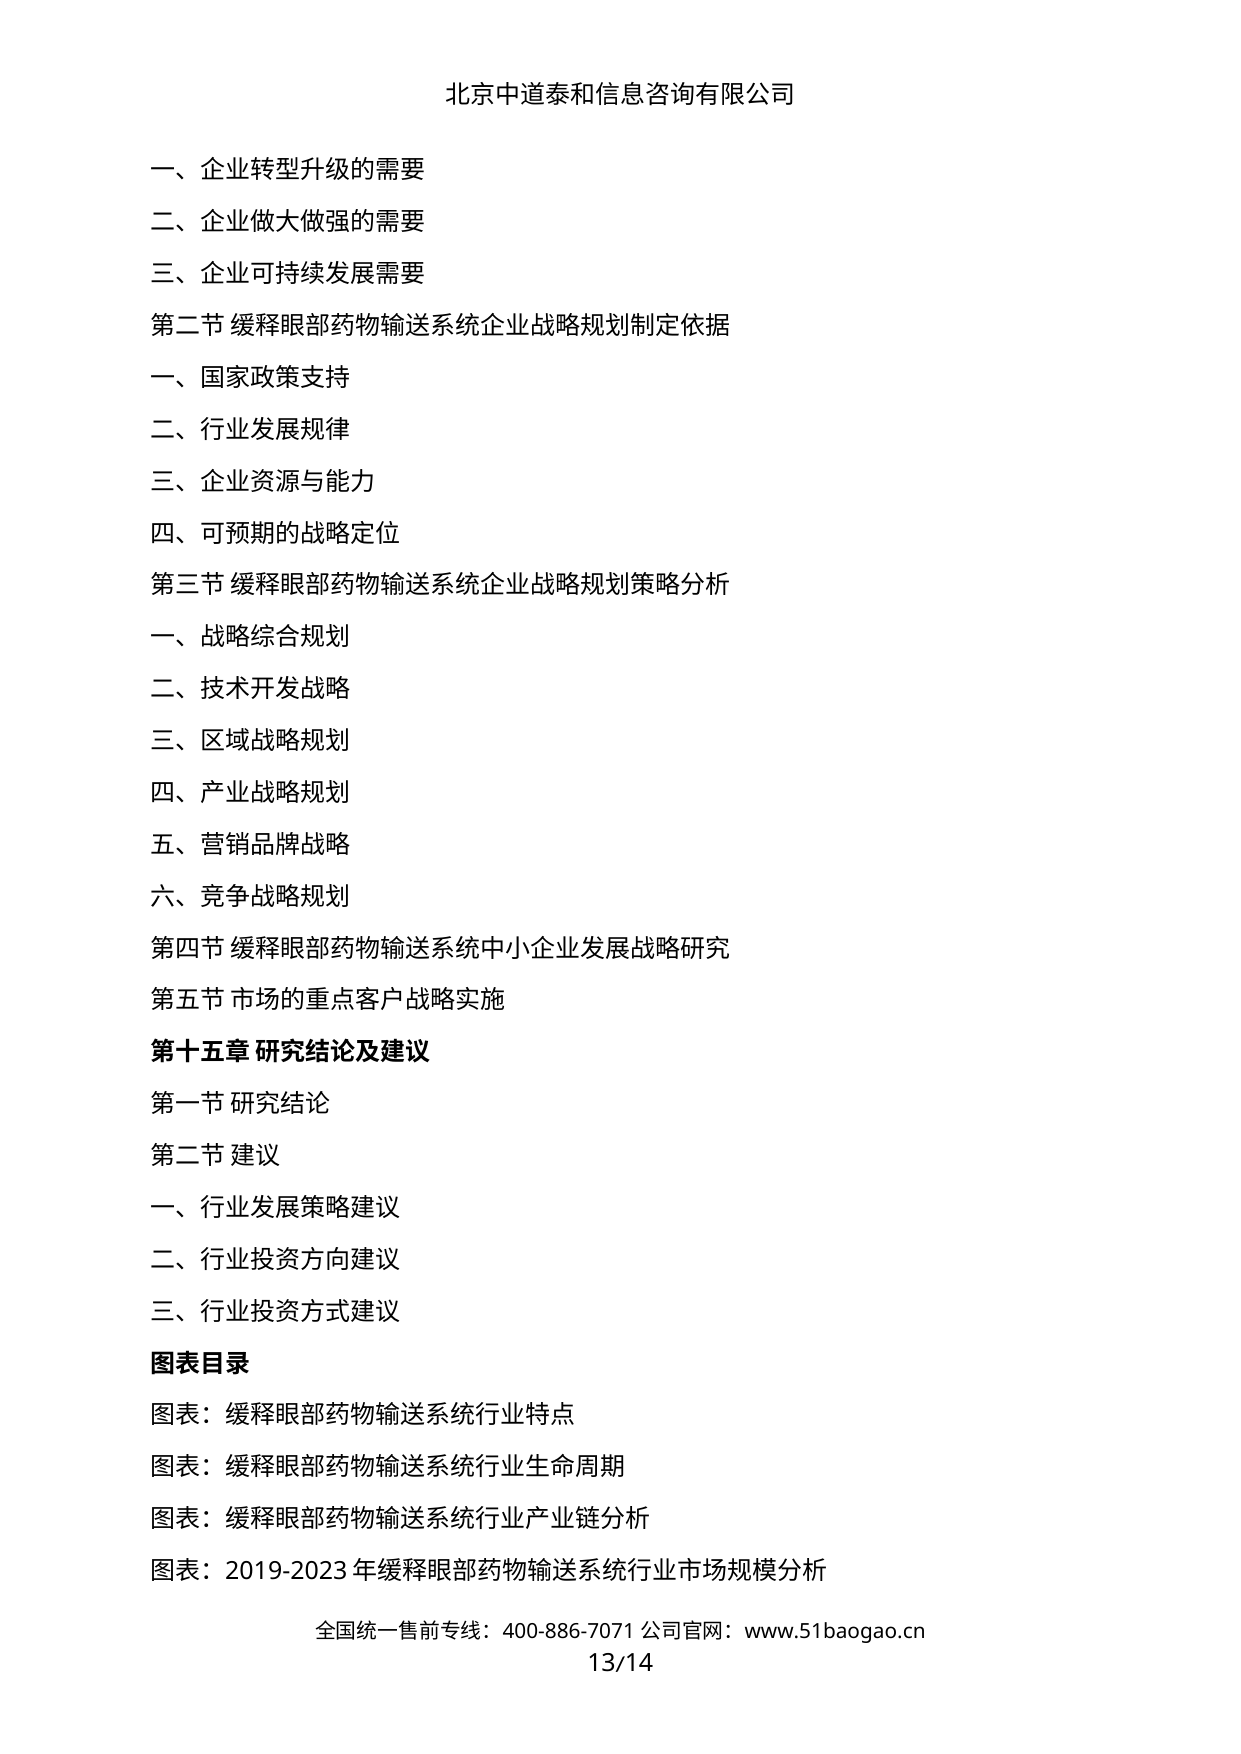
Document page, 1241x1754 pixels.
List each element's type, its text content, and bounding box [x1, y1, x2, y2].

text 三、企业资源与能力 [150, 461, 1090, 497]
text 图表：缓释眼部药物输送系统行业产业链分析 [150, 1499, 1090, 1535]
text 四、产业战略规划 [150, 772, 1090, 809]
text 二、行业投资方向建议 [150, 1239, 1090, 1276]
text 图表：2019-2023年缓释眼部药物输送系统行业市场规模分析 [150, 1551, 1090, 1587]
text 三、区域战略规划 [150, 721, 1090, 757]
text 二、行业发展规律 [150, 409, 1090, 446]
text 第一节 研究结论 [150, 1084, 1090, 1120]
text 六、竞争战略规划 [150, 876, 1090, 912]
text 五、营销品牌战略 [150, 824, 1090, 861]
text 第四节 缓释眼部药物输送系统中小企业发展战略研究 [150, 928, 1090, 964]
text 图表：缓释眼部药物输送系统行业生命周期 [150, 1447, 1090, 1483]
text 一、战略综合规划 [150, 617, 1090, 653]
text 图表：缓释眼部药物输送系统行业特点 [150, 1395, 1090, 1431]
text 二、技术开发战略 [150, 669, 1090, 705]
text 三、企业可持续发展需要 [150, 254, 1090, 290]
text 二、企业做大做强的需要 [150, 202, 1090, 238]
text 一、国家政策支持 [150, 357, 1090, 394]
text 四、可预期的战略定位 [150, 513, 1090, 549]
text 一、行业发展策略建议 [150, 1187, 1090, 1224]
text 第十五章 研究结论及建议 [150, 1032, 1090, 1068]
text 第二节 建议 [150, 1136, 1090, 1172]
text 第三节 缓释眼部药物输送系统企业战略规划策略分析 [150, 565, 1090, 601]
text 图表目录 [150, 1343, 1090, 1379]
text 一、企业转型升级的需要 [150, 150, 1090, 186]
text 第五节 市场的重点客户战略实施 [150, 980, 1090, 1016]
text 第二节 缓释眼部药物输送系统企业战略规划制定依据 [150, 306, 1090, 342]
text 三、行业投资方式建议 [150, 1291, 1090, 1327]
